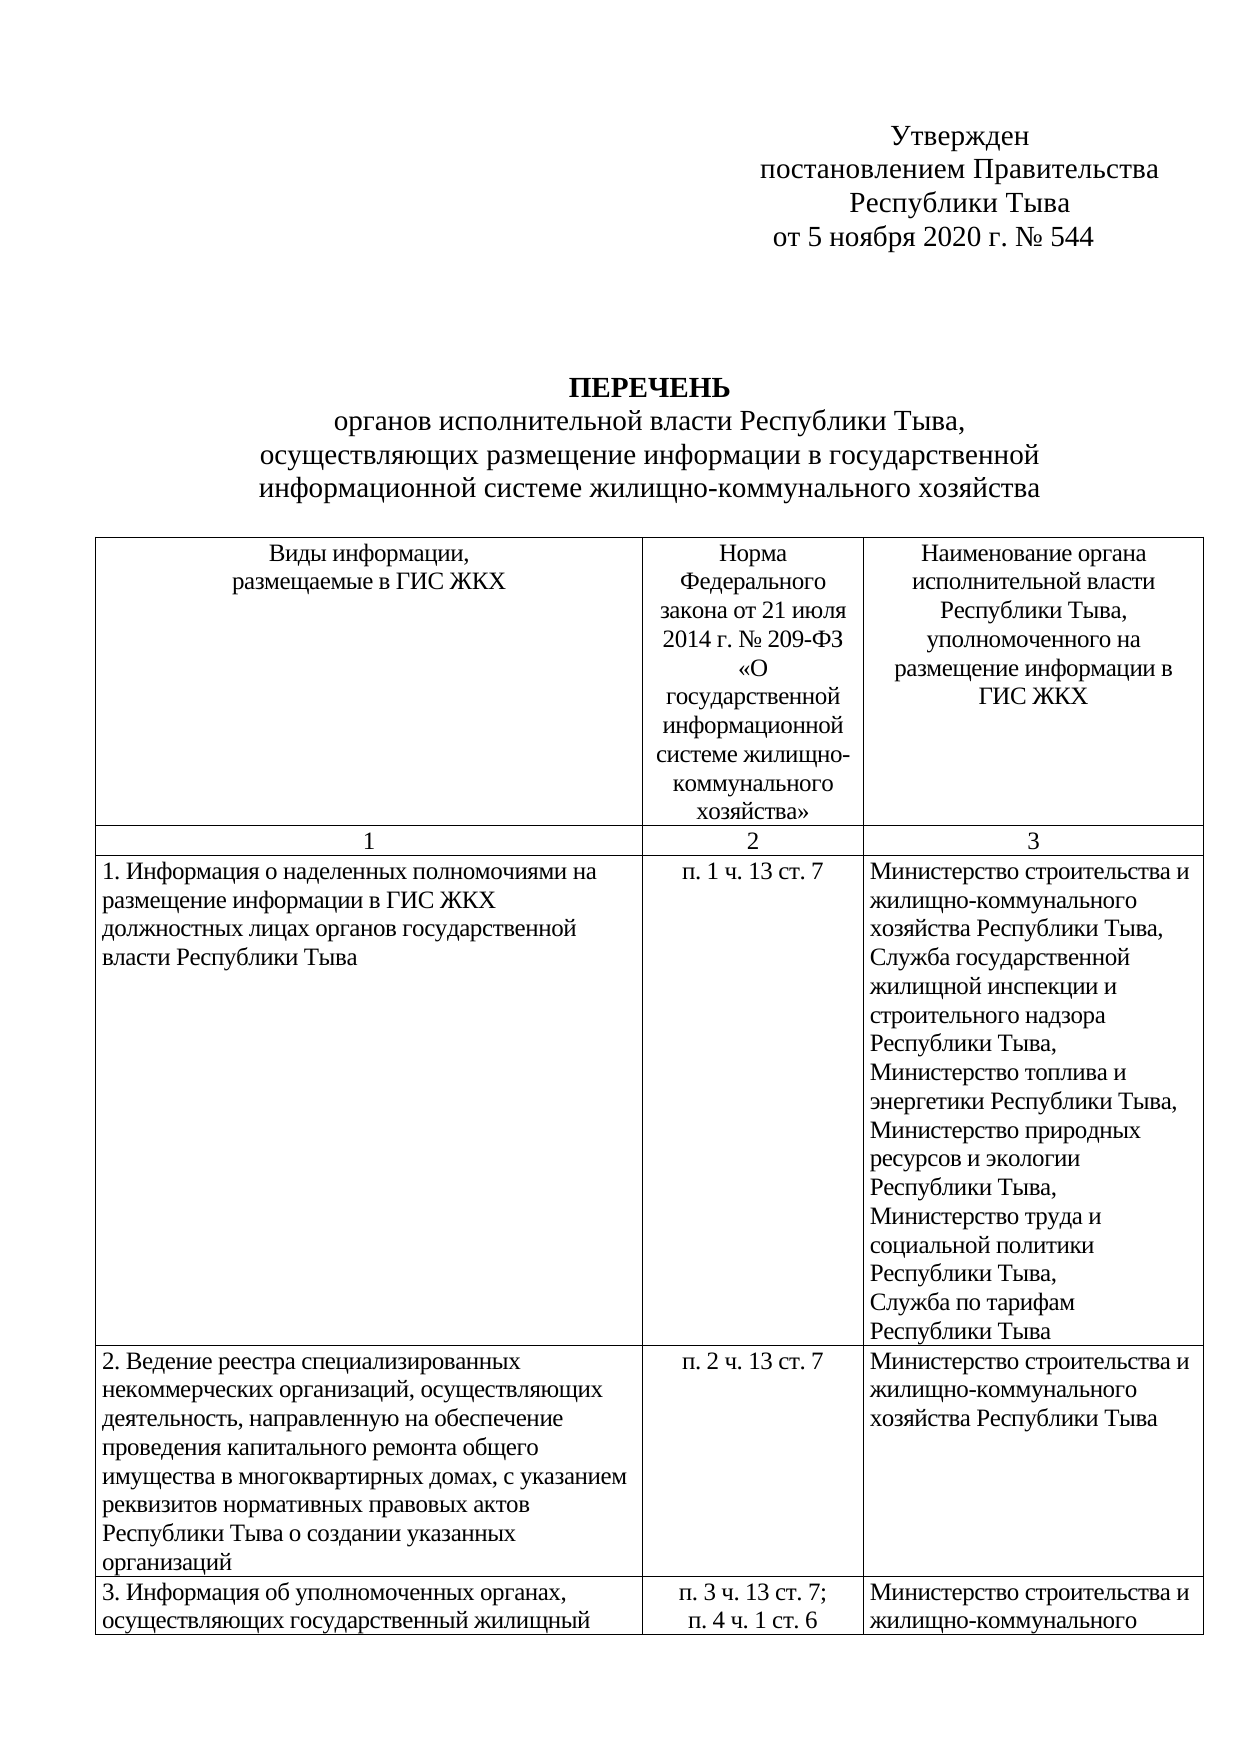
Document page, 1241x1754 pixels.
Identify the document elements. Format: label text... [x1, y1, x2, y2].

text Республики Тыва [738, 185, 1181, 219]
table_cell 1 [96, 826, 642, 855]
text органов исполнительной власти Республики Тыва, [118, 403, 1181, 437]
table_header Виды информации, размещаемые в ГИС ЖКХ [96, 538, 642, 825]
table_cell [643, 1577, 863, 1634]
text ПЕРЕЧЕНЬ [118, 370, 1181, 403]
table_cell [864, 1577, 1203, 1634]
table_cell п. 2 ч. 13 ст. 7 [643, 1346, 863, 1576]
table_cell 3 [864, 826, 1203, 855]
text от 5 ноября 2020 г. № 544 [561, 219, 1181, 252]
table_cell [96, 1577, 642, 1634]
table_cell п. 1 ч. 13 ст. 7 [643, 856, 863, 1345]
table_cell Министерство строительства и жилищно-коммунального хозяйства Республики Тыва, Служба государственной жилищной инспекции и строительного надзора Республики Тыва, Министерство топлива и энергетики Республики Тыва, Министерство природных ресурсов и экологии Республики Тыва, Министерство труда и социальной политики Республики Тыва, Служба по тарифам Республики Тыва [864, 856, 1203, 1345]
text постановлением Правительства [738, 152, 1181, 185]
text Утвержден [738, 118, 1181, 152]
table_cell Министерство строительства и жилищно-коммунального хозяйства Республики Тыва [864, 1346, 1203, 1576]
table_cell 2. Ведение реестра специализированных некоммерческих организаций, осуществляющих деятельность, направленную на обеспечение проведения капитального ремонта общего имущества в многоквартирных домах, с указанием реквизитов нормативных правовых актов Республики Тыва о создании указанных организаций [96, 1346, 642, 1576]
text осуществляющих размещение информации в государственной [118, 437, 1181, 470]
table_header Наименование органа исполнительной власти Республики Тыва, уполномоченного на размещение информации в ГИС ЖКХ [864, 538, 1203, 825]
table_cell 2 [643, 826, 863, 855]
text информационной системе жилищно-коммунального хозяйства [118, 470, 1181, 504]
table_header Норма Федерального закона от 21 июля 2014 г. № 209-ФЗ «О государственной информационной системе жилищно-коммунального хозяйства» [643, 538, 863, 825]
table_cell 1. Информация о наделенных полномочиями на размещение информации в ГИС ЖКХ должностных лицах органов государственной власти Республики Тыва [96, 856, 642, 1345]
